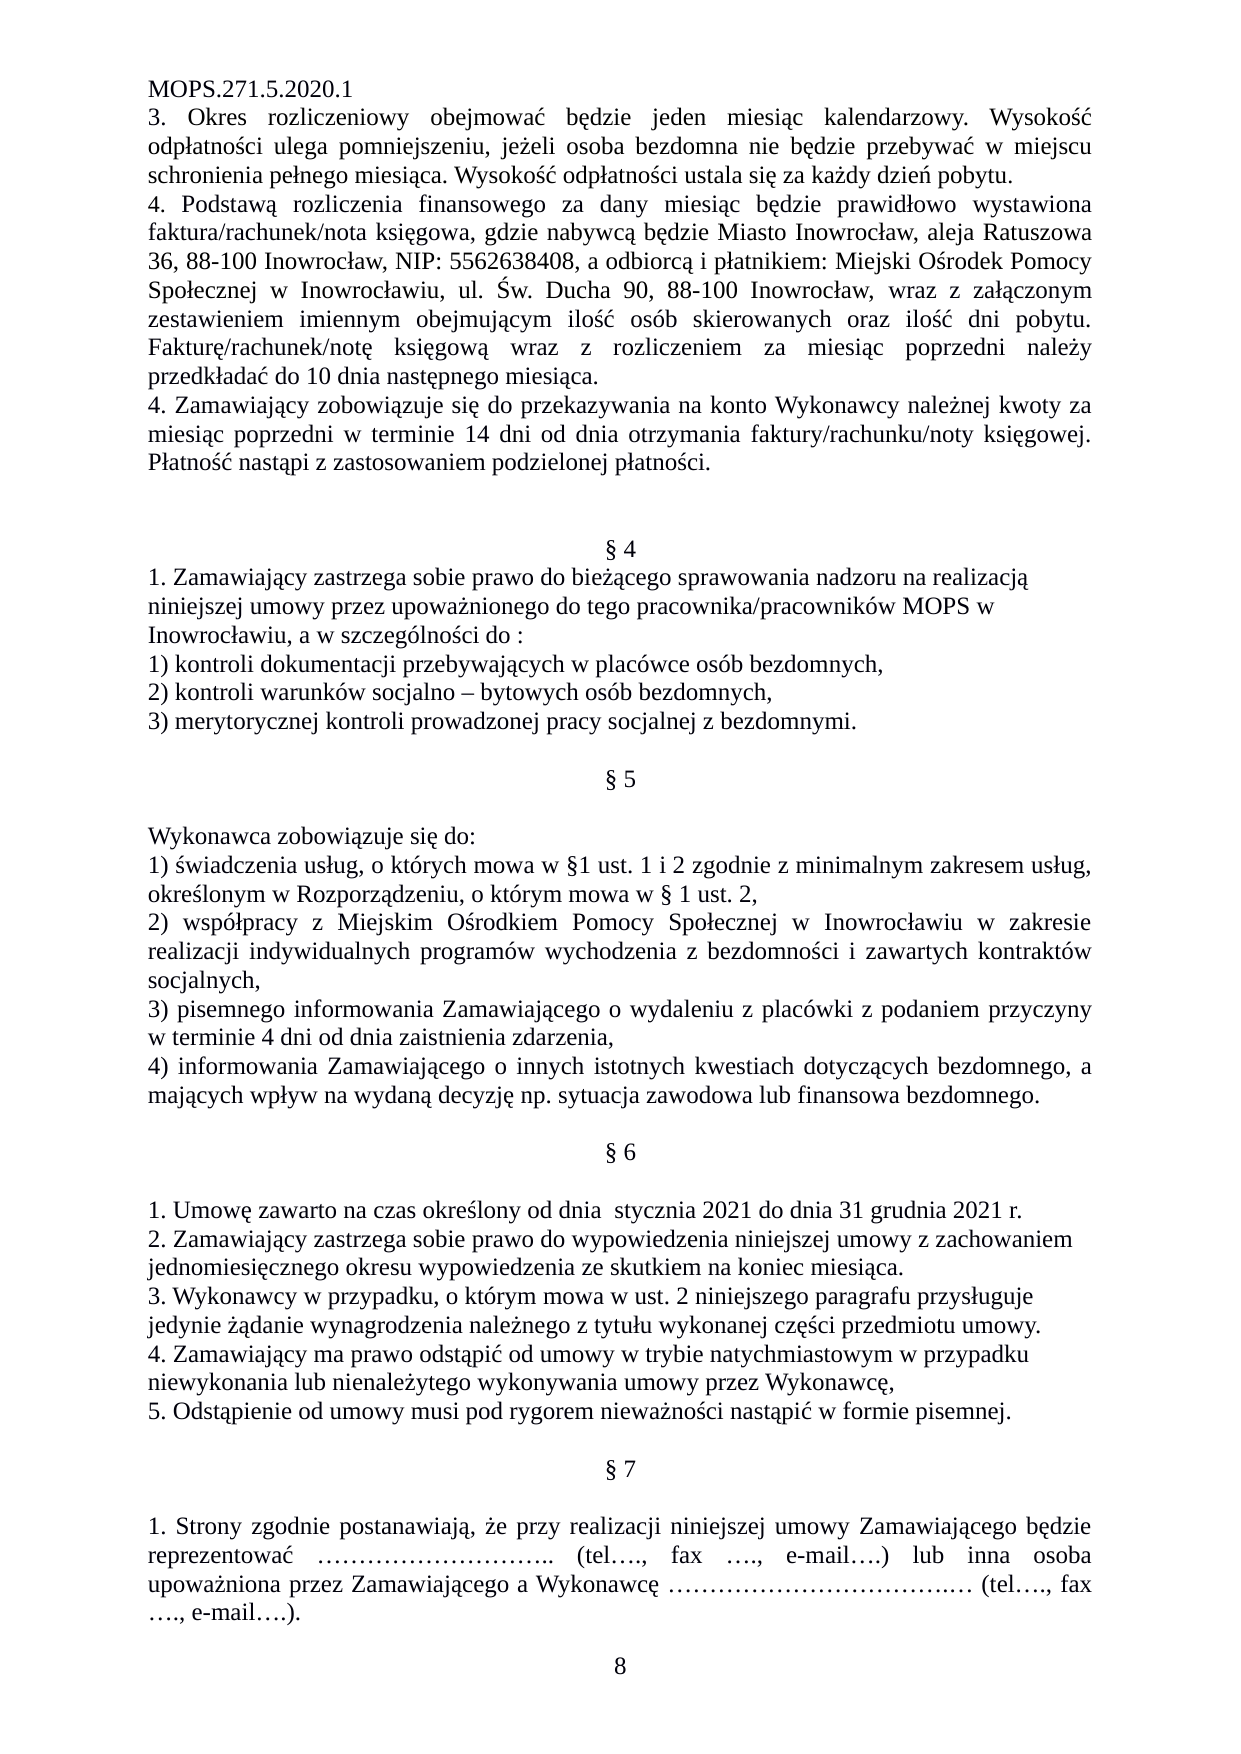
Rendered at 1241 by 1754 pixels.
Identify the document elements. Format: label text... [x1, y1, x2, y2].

text 4) informowania Zamawiającego o innych istotnych kwestiach dotyczących bezdomnego, a mających wpływ na wydaną decyzję np. sytuacja zawodowa lub finansowa bezdomnego. [148, 1051, 1093, 1109]
text 3) merytorycznej kontroli prowadzonej pracy socjalnej z bezdomnymi. [148, 706, 1093, 735]
text 1. Strony zgodnie postanawiają, że przy realizacji niniejszej umowy Zamawiającego będzie reprezentować ……………………….. (tel…., fax …., e-mail….) lub inna osoba upoważniona przez Zamawiającego a Wykonawcę …………………………….… (tel…., fax …., e-mail….). [148, 1511, 1093, 1626]
text § 6 [148, 1137, 1093, 1166]
text § 7 [148, 1454, 1093, 1482]
text § 5 [148, 764, 1093, 792]
text § 4 [148, 534, 1093, 562]
text Wykonawca zobowiązuje się do: [148, 821, 1093, 850]
text 1. Zamawiający zastrzega sobie prawo do bieżącego sprawowania nadzoru na realizacją niniejszej umowy przez upoważnionego do tego pracownika/pracowników MOPS w Inowrocławiu, a w szczególności do : [148, 562, 1093, 649]
text 3) pisemnego informowania Zamawiającego o wydaleniu z placówki z podaniem przyczyny w terminie 4 dni od dnia zaistnienia zdarzenia, [148, 994, 1093, 1051]
text 3. Okres rozliczeniowy obejmować będzie jeden miesiąc kalendarzowy. Wysokość odpłatności ulega pomniejszeniu, jeżeli osoba bezdomna nie będzie przebywać w miejscu schronienia pełnego miesiąca. Wysokość odpłatności ustala się za każdy dzień pobytu. [148, 102, 1093, 189]
text 2) współpracy z Miejskim Ośrodkiem Pomocy Społecznej w Inowrocławiu w zakresie realizacji indywidualnych programów wychodzenia z bezdomności i zawartych kontraktów socjalnych, [148, 907, 1093, 994]
text 3. Wykonawcy w przypadku, o którym mowa w ust. 2 niniejszego paragrafu przysługuje jedynie żądanie wynagrodzenia należnego z tytułu wykonanej części przedmiotu umowy. [148, 1281, 1093, 1339]
text 1) kontroli dokumentacji przebywających w placówce osób bezdomnych, [148, 649, 1093, 677]
text 4. Podstawą rozliczenia finansowego za dany miesiąc będzie prawidłowo wystawiona faktura/rachunek/nota księgowa, gdzie nabywcą będzie Miasto Inowrocław, aleja Ratuszowa 36, 88-100 Inowrocław, NIP: 5562638408, a odbiorcą i płatnikiem: Miejski Ośrodek Pomocy Społecznej w Inowrocławiu, ul. Św. Ducha 90, 88-100 Inowrocław, wraz z załączonym zestawieniem imiennym obejmującym ilość osób skierowanych oraz ilość dni pobytu. Fakturę/rachunek/notę księgową wraz z rozliczeniem za miesiąc poprzedni należy przedkładać do 10 dnia następnego miesiąca. [148, 189, 1093, 390]
text 5. Odstąpienie od umowy musi pod rygorem nieważności nastąpić w formie pisemnej. [148, 1396, 1093, 1425]
text 4. Zamawiający ma prawo odstąpić od umowy w trybie natychmiastowym w przypadku niewykonania lub nienależytego wykonywania umowy przez Wykonawcę, [148, 1339, 1093, 1396]
text 4. Zamawiający zobowiązuje się do przekazywania na konto Wykonawcy należnej kwoty za miesiąc poprzedni w terminie 14 dni od dnia otrzymania faktury/rachunku/noty księgowej. Płatność nastąpi z zastosowaniem podzielonej płatności. [148, 390, 1093, 476]
text 2. Zamawiający zastrzega sobie prawo do wypowiedzenia niniejszej umowy z zachowaniem jednomiesięcznego okresu wypowiedzenia ze skutkiem na koniec miesiąca. [148, 1224, 1093, 1281]
text 1. Umowę zawarto na czas określony od dnia stycznia 2021 do dnia 31 grudnia 2021 r. [148, 1195, 1093, 1224]
text 1) świadczenia usług, o których mowa w §1 ust. 1 i 2 zgodnie z minimalnym zakresem usług, określonym w Rozporządzeniu, o którym mowa w § 1 ust. 2, [148, 850, 1093, 907]
text 2) kontroli warunków socjalno – bytowych osób bezdomnych, [148, 677, 1093, 706]
